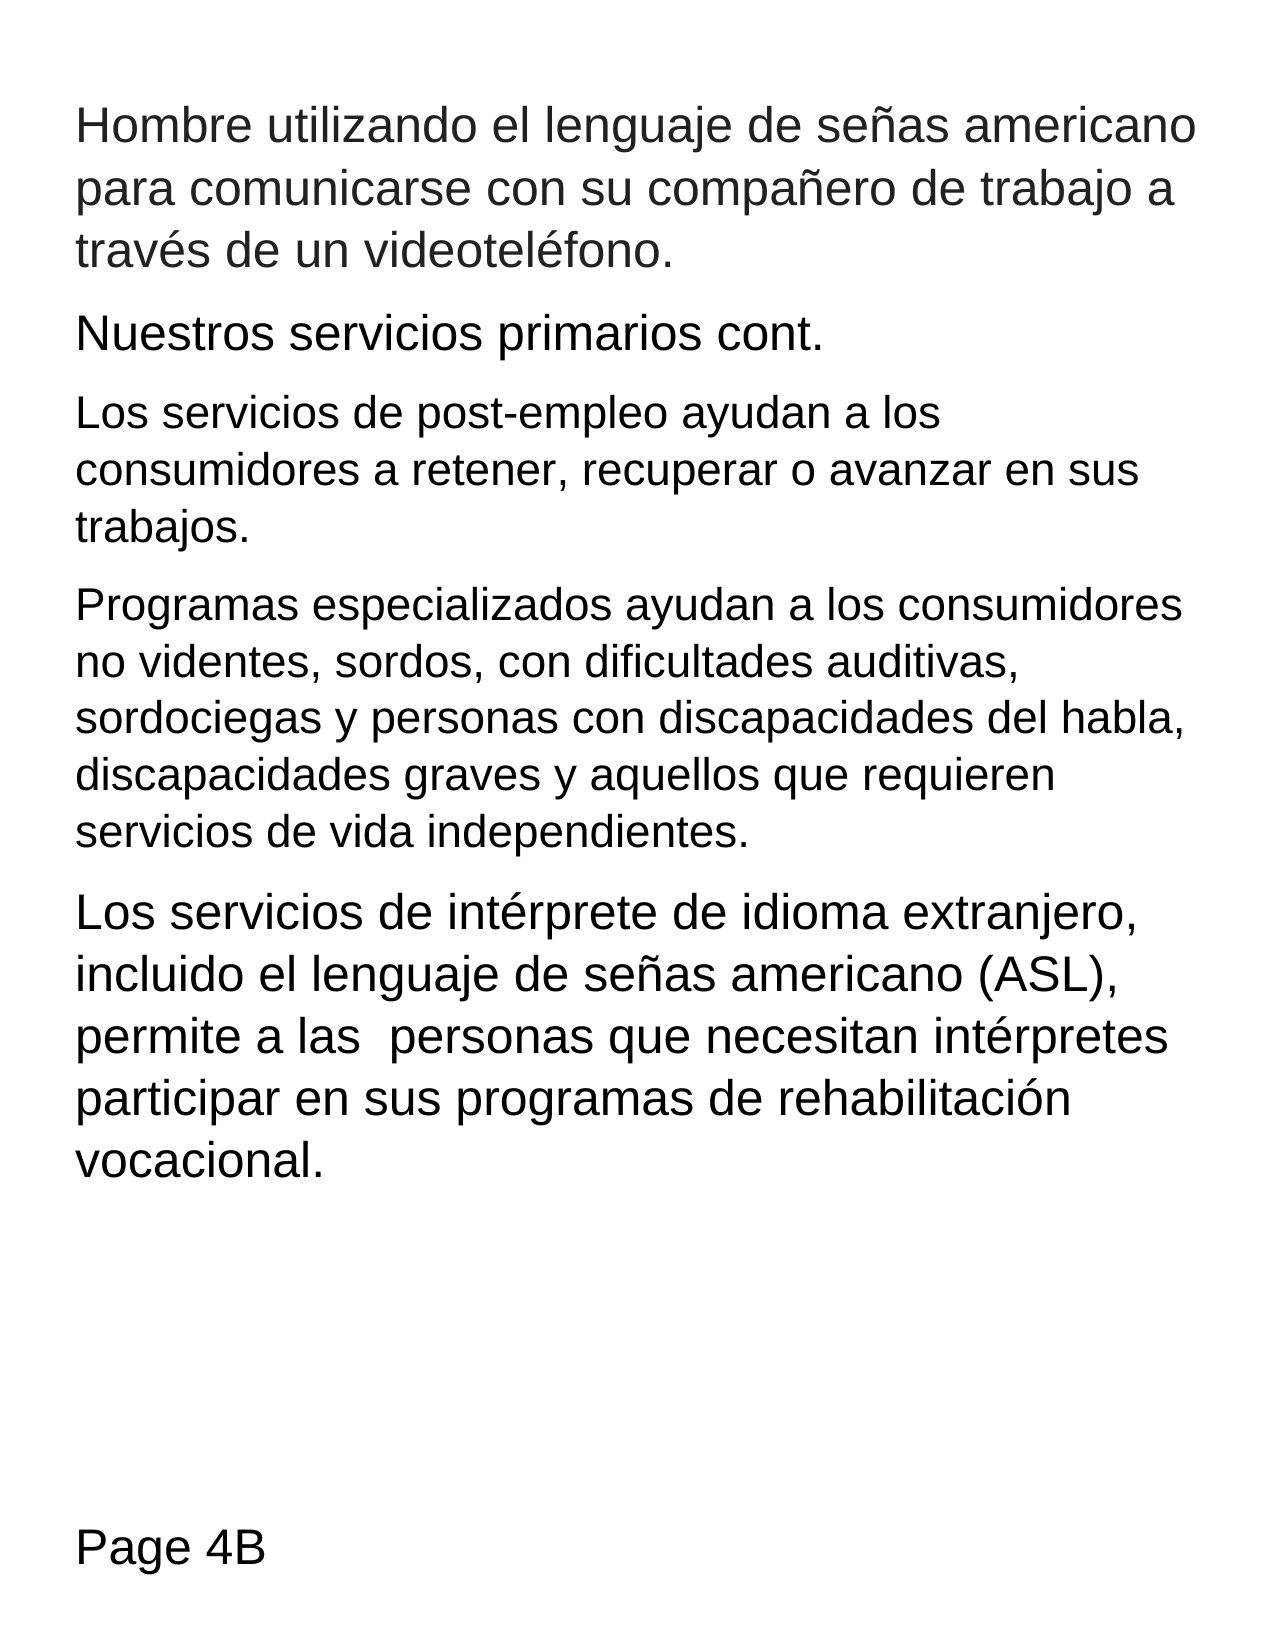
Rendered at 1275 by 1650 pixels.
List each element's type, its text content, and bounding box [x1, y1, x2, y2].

text Hombre utilizando el lenguaje de señas americano para comunicarse con su compañero de trabajo a través de un videoteléfono. [75, 96, 1200, 277]
text Los servicios de post-empleo ayudan a los consumidores a retener, recuperar o avanzar en sus trabajos. [75, 386, 1200, 552]
text Los servicios de intérprete de idioma extranjero, incluido el lenguaje de señas americano (ASL), permite a las personas que necesitan intérpretes participar en sus programas de rehabilitación vocacional. [75, 882, 1200, 1188]
text Nuestros servicios primarios cont. [75, 303, 1200, 360]
text Programas especializados ayudan a los consumidores no videntes, sordos, con dificultades auditivas, sordociegas y personas con discapacidades del habla, discapacidades graves y aquellos que requieren servicios de vida independientes. [75, 577, 1200, 857]
